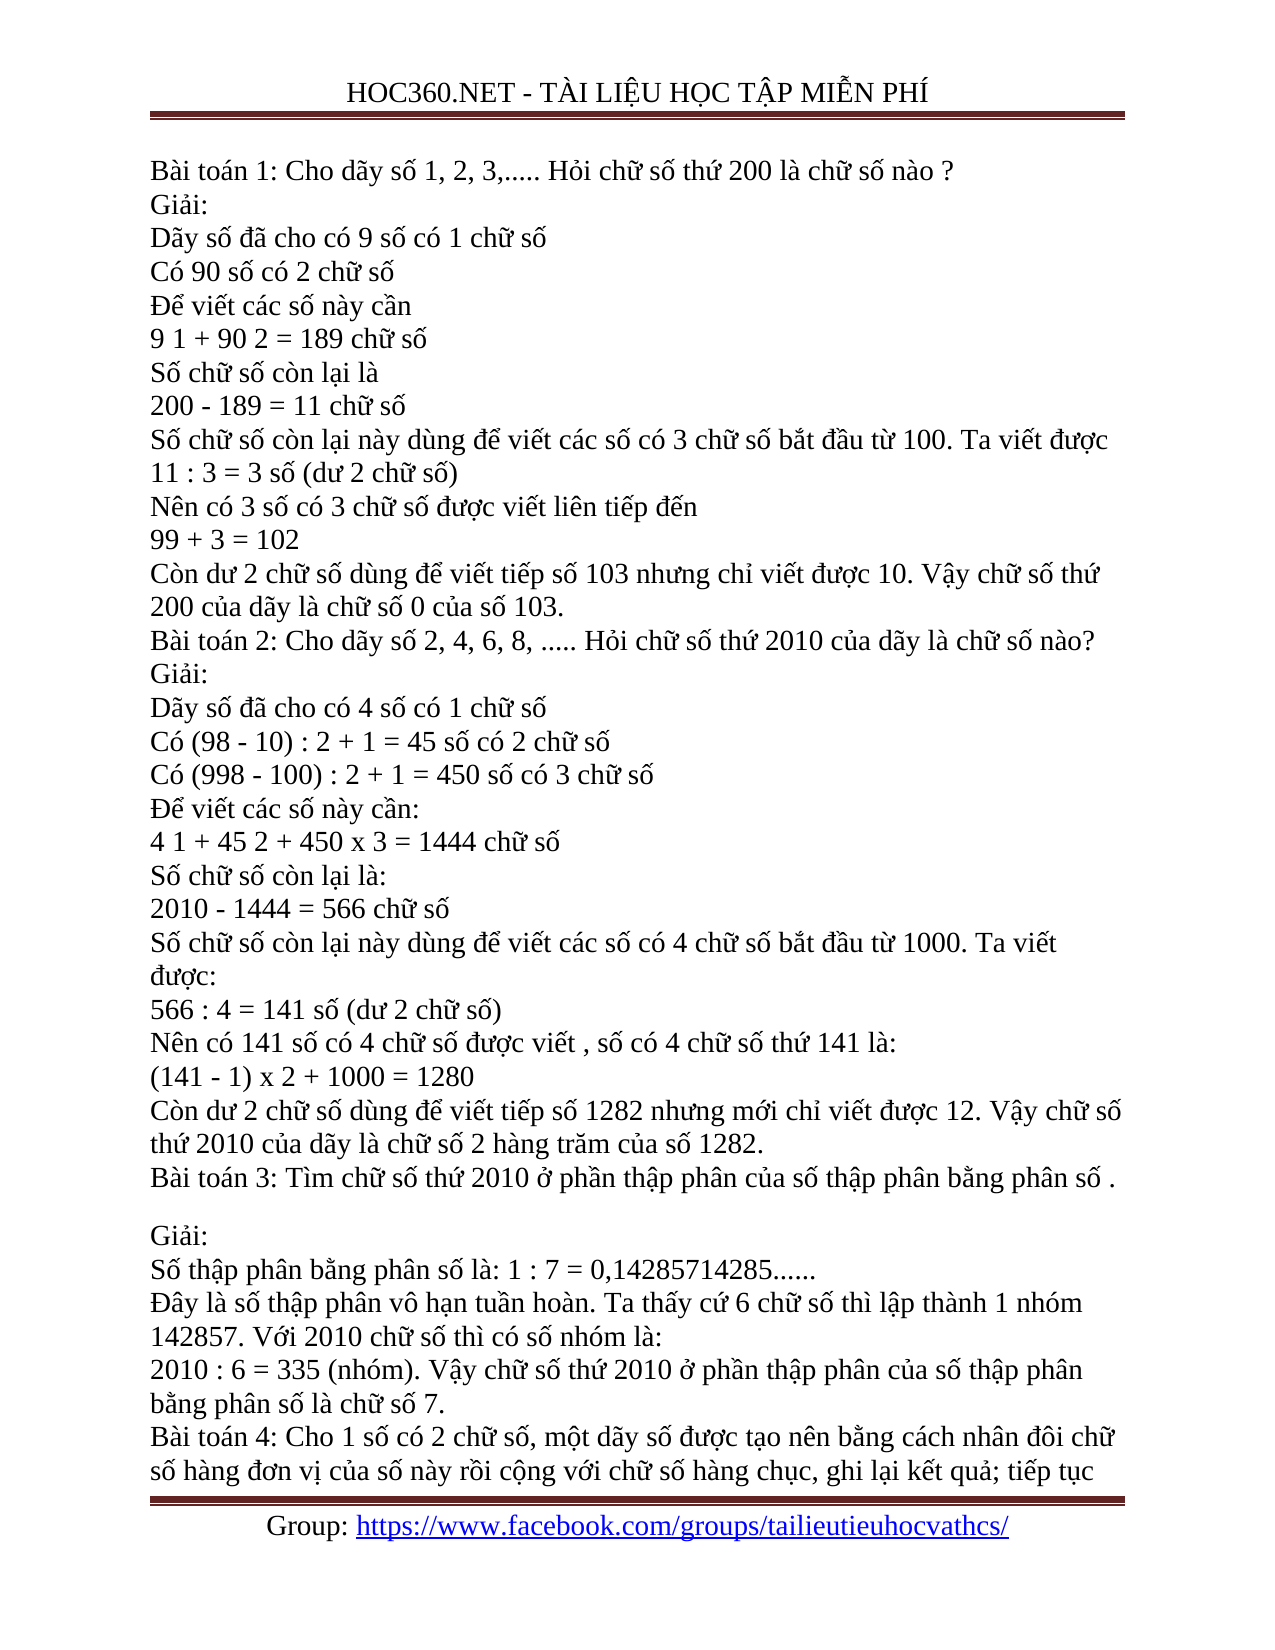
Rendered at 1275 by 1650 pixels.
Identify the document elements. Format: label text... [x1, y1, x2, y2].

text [150, 1218, 1125, 1487]
text Bài toán 1: Cho dãy số 1, 2, 3,..... Hỏi chữ số thứ 200 là chữ số nào ? Giải: Dãy số đã cho có 9 số có 1 chữ số Có 90 số có 2 chữ số Để viết các số này cần 9 1 + 90 2 = 189 chữ số Số chữ số còn lại là 200 - 189 = 11 chữ số Số chữ số còn lại này dùng để viết các số có 3 chữ số bắt đầu từ 100. Ta viết được 11 : 3 = 3 số (dư 2 chữ số) Nên có 3 số có 3 chữ số được viết liên tiếp đến 99 + 3 = 102 Còn dư 2 chữ số dùng để viết tiếp số 103 nhưng chỉ viết được 10. Vậy chữ số thứ 200 của dãy là chữ số 0 của số 103. Bài toán 2: Cho dãy số 2, 4, 6, 8, ..... Hỏi chữ số thứ 2010 của dãy là chữ số nào? Giải: Dãy số đã cho có 4 số có 1 chữ số Có (98 - 10) : 2 + 1 = 45 số có 2 chữ số Có (998 - 100) : 2 + 1 = 450 số có 3 chữ số Để viết các số này cần: 4 1 + 45 2 + 450 x 3 = 1444 chữ số Số chữ số còn lại là: 2010 - 1444 = 566 chữ số Số chữ số còn lại này dùng để viết các số có 4 chữ số bắt đầu từ 1000. Ta viết được: 566 : 4 = 141 số (dư 2 chữ số) Nên có 141 số có 4 chữ số được viết , số có 4 chữ số thứ 141 là: (141 - 1) x 2 + 1000 = 1280 Còn dư 2 chữ số dùng để viết tiếp số 1282 nhưng mới chỉ viết được 12. Vậy chữ số thứ 2010 của dãy là chữ số 2 hàng trăm của số 1282. Bài toán 3: Tìm chữ số thứ 2010 ở phần thập phân của số thập phân bằng phân số . [150, 153, 1125, 1193]
